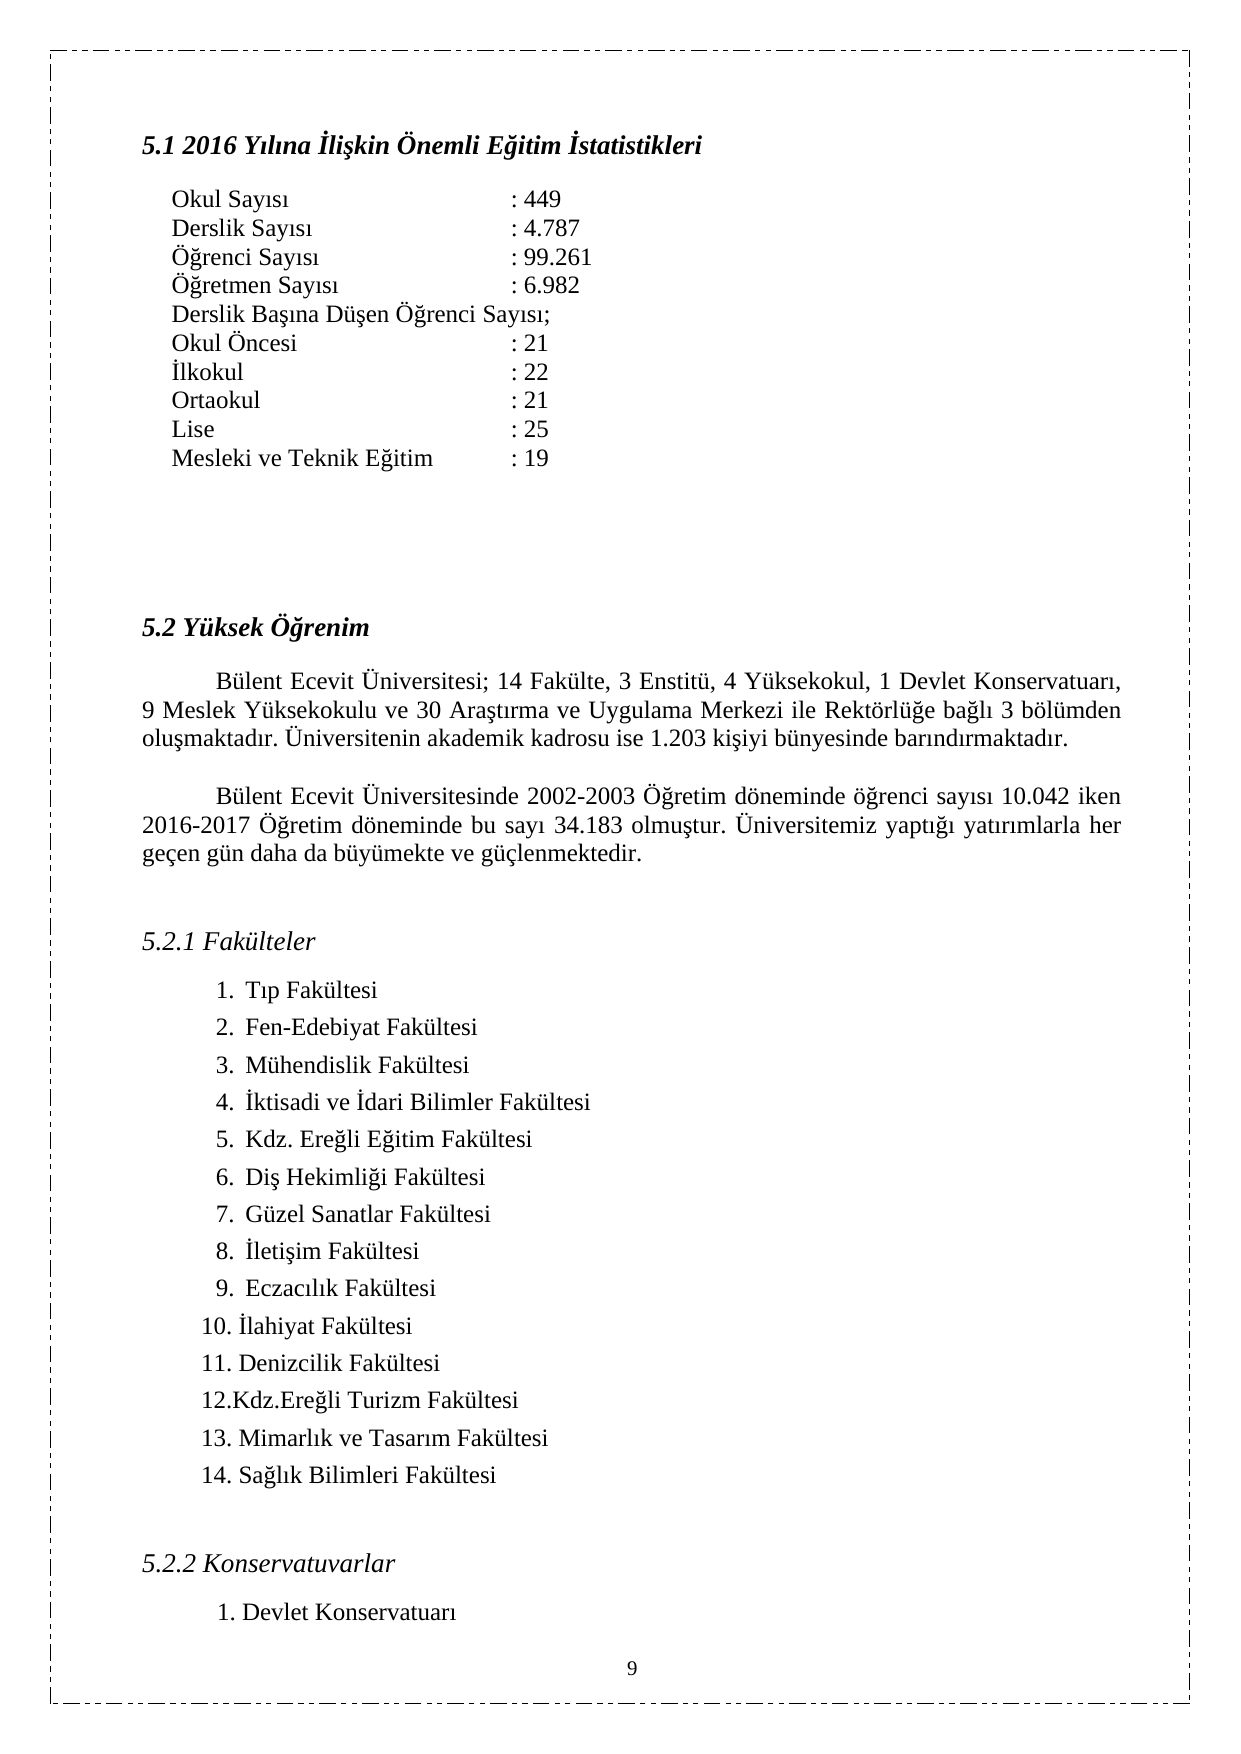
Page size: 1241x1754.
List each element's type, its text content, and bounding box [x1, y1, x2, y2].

list 14. Sağlık Bilimleri Fakültesi [201, 1460, 1122, 1489]
list 13. Mimarlık ve Tasarım Fakültesi [201, 1423, 1122, 1451]
subtitle 5.2.1 Fakülteler [142, 925, 1122, 956]
text Derslik Sayısı : 4.787 Öğrenci Sayısı : 99.261 Öğretmen Sayısı : 6.982 Derslik Başına Düşen Öğrenci Sayısı; Okul Öncesi : 21 İlkokul : 22 Ortaokul : 21 Lise : 25 Mesleki ve Teknik Eğitim : 19 [171, 213, 1122, 496]
subtitle 5.2 Yüksek Öğrenim [142, 611, 1122, 642]
text Bülent Ecevit Üniversitesi; 14 Fakülte, 3 Enstitü, 4 Yüksekokul, 1 Devlet Konservatuarı, 9 Meslek Yüksekokulu ve 30 Araştırma ve Uygulama Merkezi ile Rektörlüğe bağlı 3 bölümden oluşmaktadır. Üniversitenin akademik kadrosu ise 1.203 kişiyi bünyesinde barındırmaktadır. [142, 666, 1122, 752]
subtitle 5.1 2016 Yılına İlişkin Önemli Eğitim İstatistikleri [142, 129, 1122, 160]
list 1. Devlet Konservatuarı [217, 1597, 1122, 1626]
list 12.Kdz.Ereğli Turizm Fakültesi [201, 1385, 1122, 1414]
list 11. Denizcilik Fakültesi [201, 1348, 1122, 1377]
list Mühendislik Fakültesi [216, 1050, 1122, 1078]
list Tıp Fakültesi [216, 975, 1122, 1004]
list Eczacılık Fakültesi [216, 1273, 1122, 1302]
list Diş Hekimliği Fakültesi [216, 1162, 1122, 1190]
list 10. İlahiyat Fakültesi [201, 1311, 1122, 1339]
list İletişim Fakültesi [216, 1236, 1122, 1265]
list Fen-Edebiyat Fakültesi [216, 1012, 1122, 1041]
list Güzel Sanatlar Fakültesi [216, 1199, 1122, 1228]
list Kdz. Ereğli Eğitim Fakültesi [216, 1124, 1122, 1153]
text Bülent Ecevit Üniversitesinde 2002-2003 Öğretim döneminde öğrenci sayısı 10.042 iken 2016-2017 Öğretim döneminde bu sayı 34.183 olmuştur. Üniversitemiz yaptığı yatırımlarla her geçen gün daha da büyümekte ve güçlenmektedir. [142, 781, 1122, 867]
text Okul Sayısı : 449 [171, 184, 1122, 213]
list İktisadi ve İdari Bilimler Fakültesi [216, 1087, 1122, 1116]
subtitle 5.2.2 Konservatuvarlar [142, 1547, 1122, 1578]
